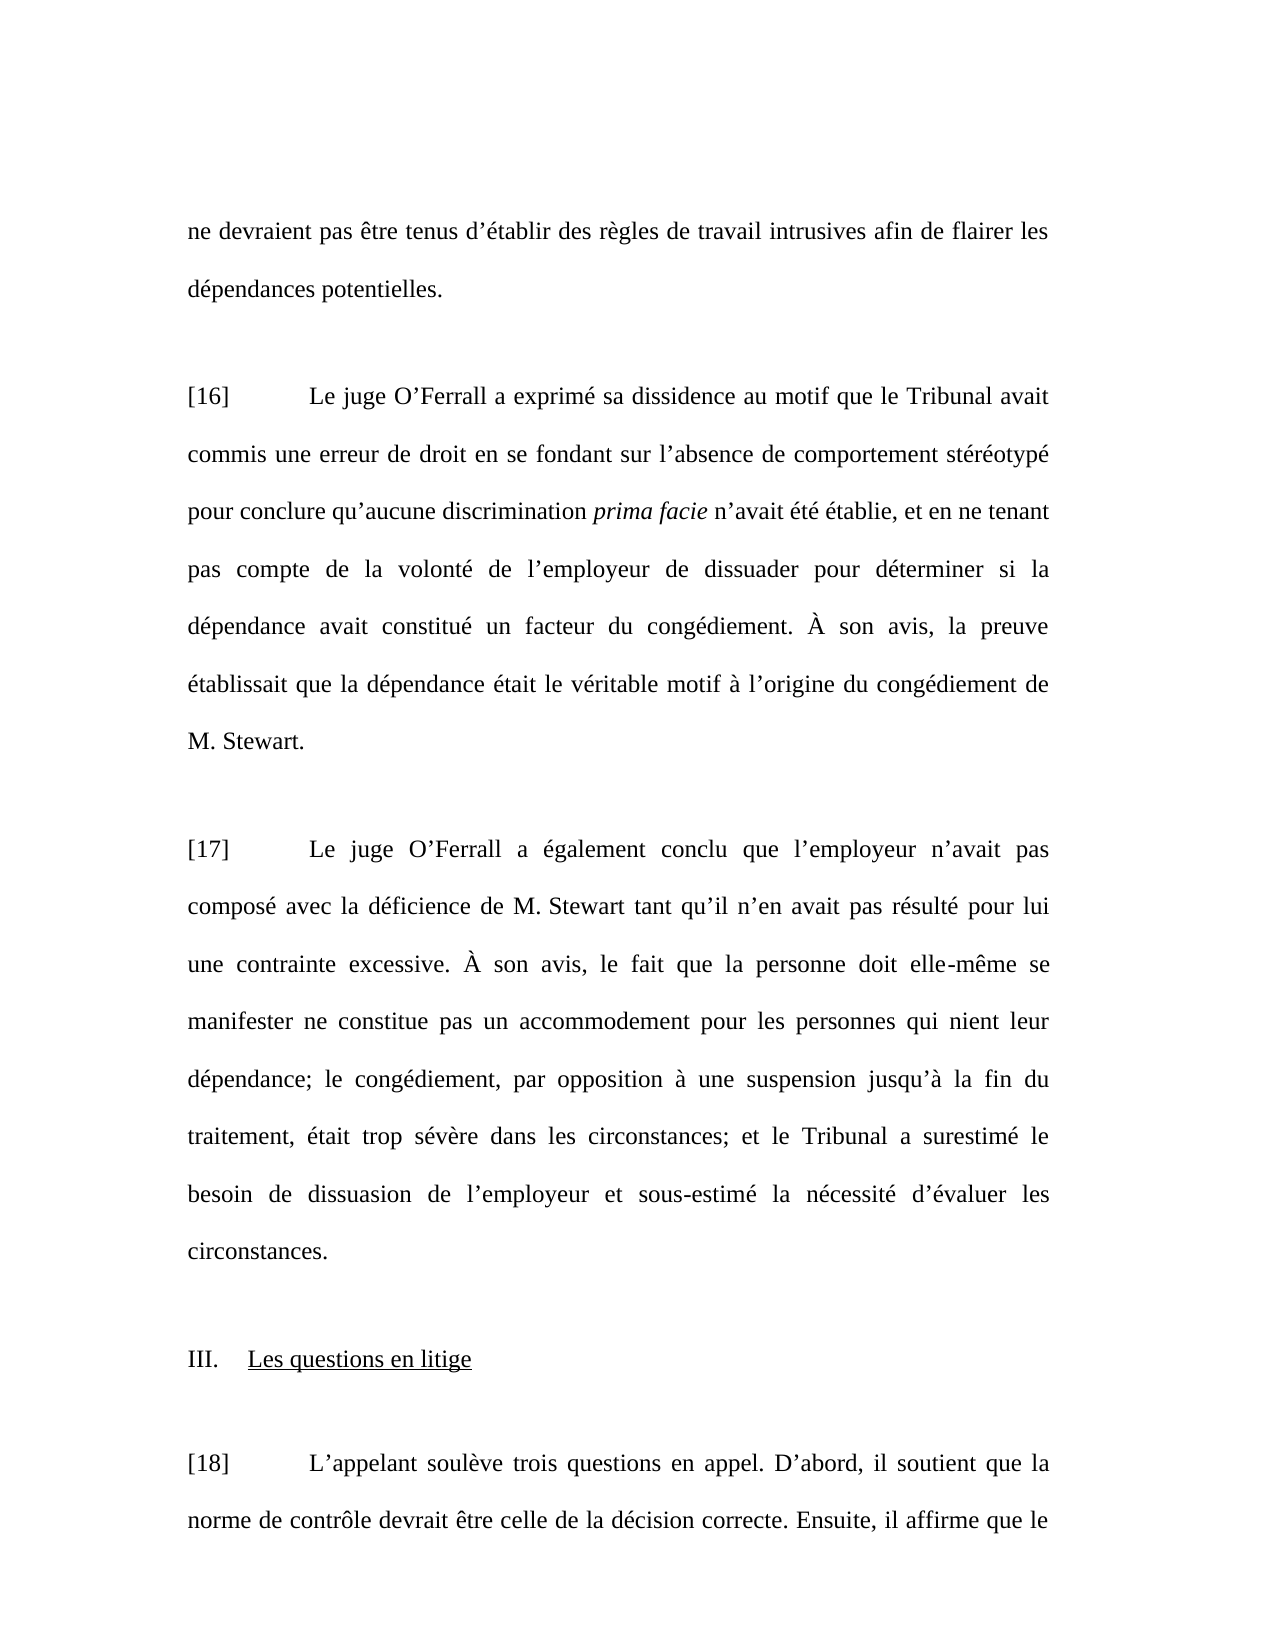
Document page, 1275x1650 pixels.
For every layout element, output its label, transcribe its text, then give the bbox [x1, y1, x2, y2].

title Les questions en litige [187, 1344, 1050, 1373]
text Le juge O’Ferrall a également conclu que l’employeur n’avait pas composé avec la déficience de M. Stewart tant qu’il n’en avait pas résulté pour lui une contrainte excessive. À son avis, le fait que la personne doit elle-même se manifester ne constitue pas un accommodement pour les personnes qui nient leur dépendance; le congédiement, par opposition à une suspension jusqu’à la fin du traitement, était trop sévère dans les circonstances; et le Tribunal a surestimé le besoin de dissuasion de l’employeur et sous-estimé la nécessité d’évaluer les circonstances. [187, 834, 1050, 1265]
text Le juge O’Ferrall a exprimé sa dissidence au motif que le Tribunal avait commis une erreur de droit en se fondant sur l’absence de comportement stéréotypé pour conclure qu’aucune discrimination prima facie n’avait été établie, et en ne tenant pas compte de la volonté de l’employeur de dissuader pour déterminer si la dépendance avait constitué un facteur du congédiement. À son avis, la preuve établissait que la dépendance était le véritable motif à l’origine du congédiement de M. Stewart. [187, 381, 1050, 755]
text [187, 216, 1050, 303]
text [187, 1448, 1050, 1534]
